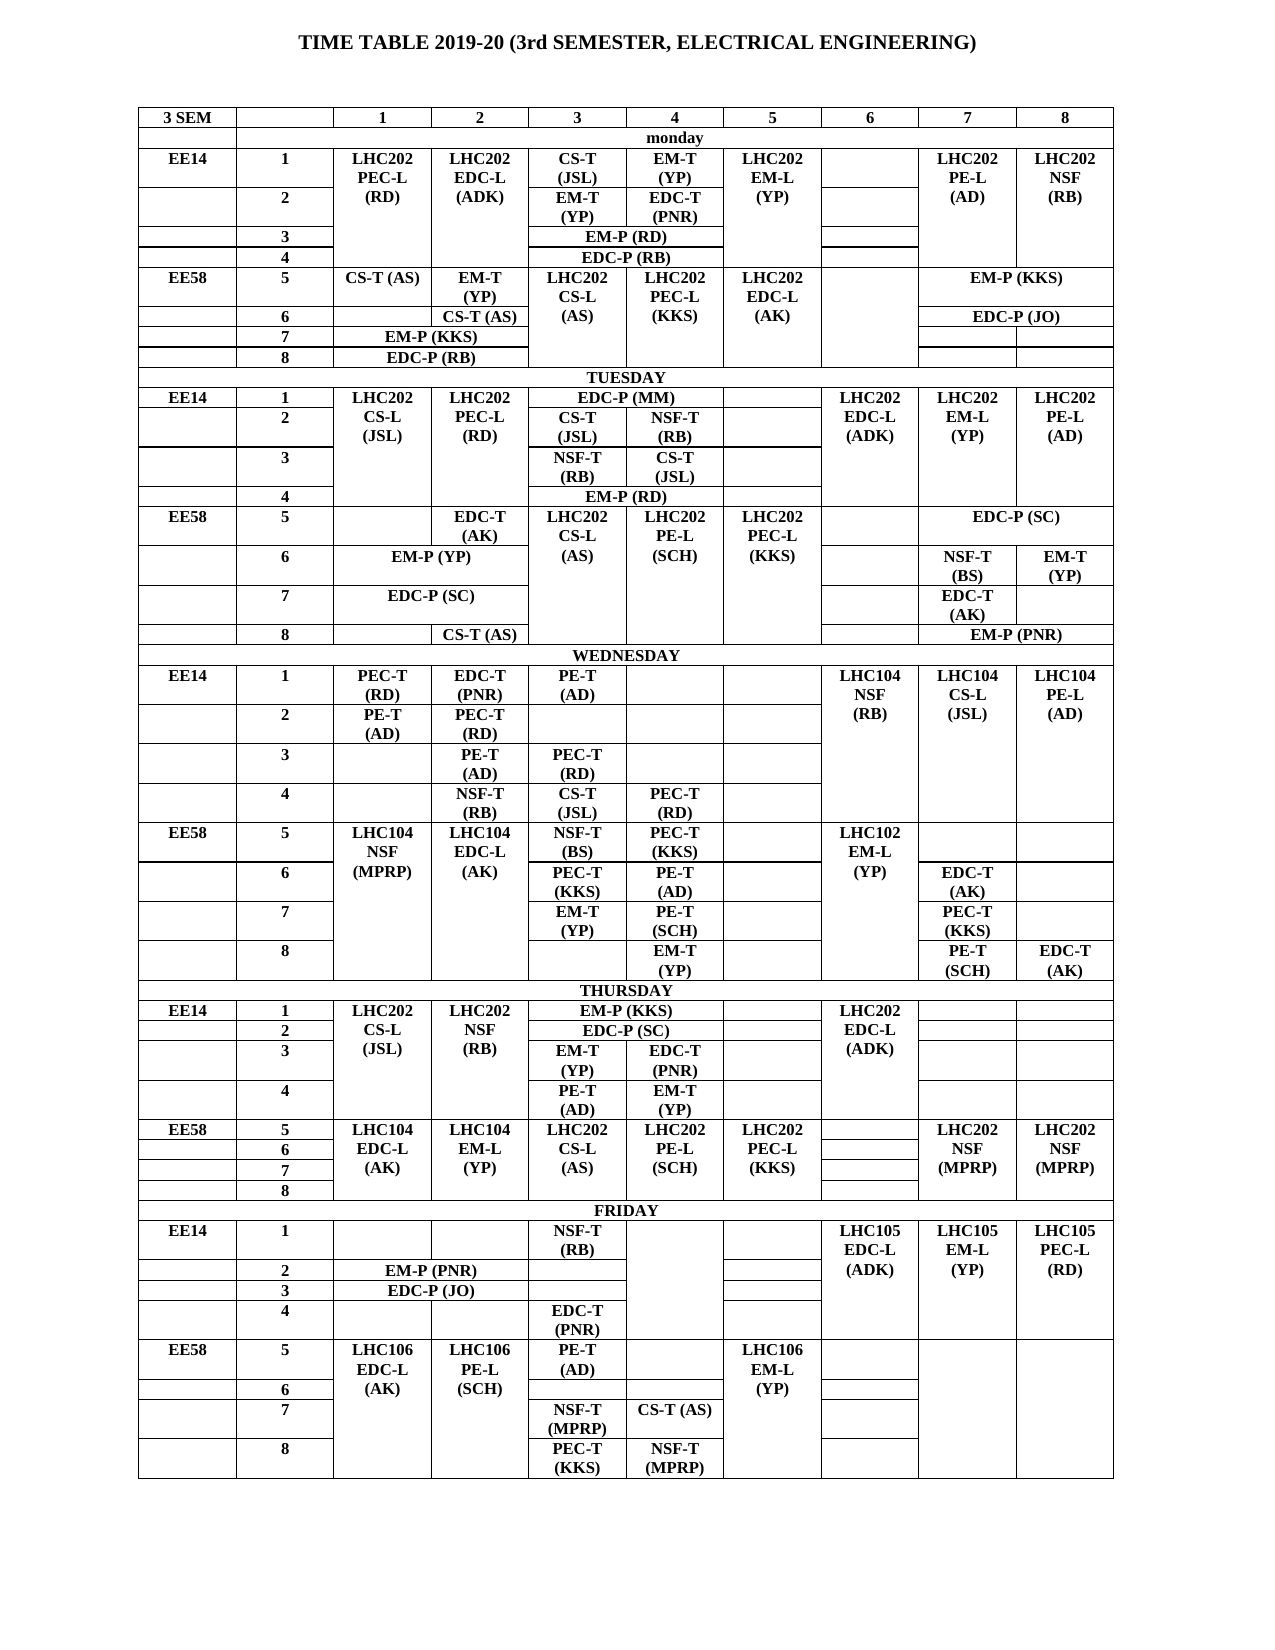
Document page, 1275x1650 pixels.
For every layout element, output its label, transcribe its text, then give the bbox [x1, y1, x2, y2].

table_cell [432, 1221, 528, 1259]
table_cell LHC202 PE-L (AD) [919, 149, 1016, 267]
table_cell 2 [237, 408, 333, 446]
table_cell [139, 327, 236, 346]
table_cell 7 [237, 902, 333, 940]
table_cell LHC202 EM-L (YP) [724, 149, 821, 267]
table_cell EDC-T (PNR) [529, 1301, 626, 1339]
table_cell 5 [237, 823, 333, 861]
table_cell [139, 408, 236, 446]
table_cell [724, 863, 821, 901]
table_cell LHC105 EM-L (YP) [919, 1221, 1016, 1339]
table_cell [1017, 902, 1113, 940]
table_cell 6 [237, 546, 333, 585]
table_cell PEC-T (RD) [627, 784, 723, 822]
table_cell [724, 1260, 821, 1279]
table_cell LHC202 NSF (RB) [1017, 149, 1113, 267]
table_cell [334, 307, 431, 326]
table_cell EM-P (KKS) [334, 327, 528, 346]
table_cell LHC202 PEC-L (RD) [432, 388, 528, 506]
table_cell [822, 1400, 918, 1438]
table_cell [724, 408, 821, 446]
table_cell LHC104 PE-L (AD) [1017, 666, 1113, 822]
table_cell EE58 [139, 1340, 236, 1378]
table_cell 3 [237, 1041, 333, 1079]
table_cell LHC202 CS-L (JSL) [334, 1001, 431, 1119]
table_cell [1017, 327, 1113, 346]
table_cell 3 [237, 227, 333, 246]
table_cell 1 [237, 1221, 333, 1259]
table_cell [139, 1081, 236, 1119]
table_cell EM-T (YP) [627, 941, 723, 979]
table_cell 2 [237, 1260, 333, 1279]
table_cell [1017, 1041, 1113, 1079]
table_cell PEC-T (RD) [334, 666, 431, 704]
table_cell [724, 823, 821, 861]
table_cell NSF-T (RB) [529, 448, 626, 486]
table_cell EE14 [139, 1001, 236, 1020]
table_cell EM-T (YP) [627, 149, 723, 187]
table_cell LHC202 PEC-L (KKS) [724, 507, 821, 644]
table_cell LHC104 NSF (MPRP) [334, 823, 431, 979]
table_cell LHC202 EDC-L (ADK) [432, 149, 528, 267]
table_cell LHC104 EDC-L (AK) [334, 1120, 431, 1200]
table_cell [139, 1041, 236, 1079]
table_cell [822, 1340, 918, 1378]
table_cell CS-T (AS) [432, 625, 528, 644]
table_cell PE-T (AD) [432, 744, 528, 783]
table_header [237, 108, 333, 127]
table_cell PEC-T (KKS) [529, 1439, 626, 1477]
table_cell EDC-T (PNR) [627, 1041, 723, 1079]
table_cell [139, 348, 236, 367]
table_cell [724, 1001, 821, 1020]
table_cell [334, 784, 431, 822]
table_cell [822, 248, 918, 267]
table_cell [822, 1439, 918, 1477]
table_cell [139, 863, 236, 901]
table_cell 7 [237, 586, 333, 624]
table_cell [1017, 1081, 1113, 1119]
table_cell LHC105 EDC-L (ADK) [822, 1221, 918, 1339]
table_cell EM-T (YP) [432, 268, 528, 306]
table_cell CS-T (JSL) [529, 408, 626, 446]
table_cell NSF-T (MPRP) [627, 1439, 723, 1477]
table_cell 8 [237, 1181, 333, 1200]
table_cell [139, 744, 236, 783]
table_cell PE-T (SCH) [919, 941, 1016, 979]
table_cell 5 [237, 507, 333, 545]
table_cell EDC-P (JO) [334, 1281, 528, 1300]
table_cell PE-T (AD) [529, 1081, 626, 1119]
table_cell [529, 1260, 626, 1279]
table_cell [432, 1301, 528, 1339]
table_cell EDC-P (SC) [334, 586, 528, 624]
table_cell [139, 1260, 236, 1279]
table_cell 2 [237, 1021, 333, 1040]
table_cell CS-T (JSL) [627, 448, 723, 486]
table_cell [724, 705, 821, 743]
table_cell [139, 1160, 236, 1179]
table_cell LHC202 PEC-L (KKS) [724, 1120, 821, 1200]
table_cell LHC106 EM-L (YP) [724, 1340, 821, 1477]
table_cell [139, 1380, 236, 1399]
table_cell EM-P (RD) [529, 227, 723, 246]
table_cell EE14 [139, 388, 236, 407]
table_cell [724, 1081, 821, 1119]
table_cell [139, 227, 236, 246]
table_cell [724, 1301, 821, 1339]
table_cell 2 [237, 705, 333, 743]
table_cell [724, 1281, 821, 1300]
table_cell [139, 902, 236, 940]
table_cell PE-T (AD) [627, 863, 723, 901]
table_cell 5 [237, 268, 333, 306]
table_cell 8 [237, 348, 333, 367]
table_cell [919, 327, 1016, 346]
table_cell EDC-T (PNR) [432, 666, 528, 704]
table_cell CS-T (JSL) [529, 149, 626, 187]
table_cell [139, 248, 236, 267]
table_cell EDC-T (PNR) [627, 188, 723, 226]
table_cell CS-T (AS) [627, 1400, 723, 1438]
table_cell [139, 546, 236, 585]
table_cell PEC-T (KKS) [919, 902, 1016, 940]
table_cell [1017, 586, 1113, 624]
table_cell [724, 1041, 821, 1079]
table_cell [822, 1160, 918, 1179]
table_cell EM-T (YP) [529, 1041, 626, 1079]
table_cell 3 [237, 1281, 333, 1300]
table_cell EM-P (KKS) [529, 1001, 723, 1020]
table_cell EE14 [139, 149, 236, 187]
table_cell [822, 586, 918, 624]
table_cell [919, 1021, 1016, 1040]
table_cell LHC202 PEC-L (KKS) [627, 268, 723, 367]
table_cell EDC-T (AK) [919, 586, 1016, 624]
table_cell PE-T (SCH) [627, 902, 723, 940]
table_cell EE58 [139, 268, 236, 306]
table_cell EDC-T (AK) [1017, 941, 1113, 979]
table_cell WEDNESDAY [139, 645, 1113, 664]
table_cell NSF-T (RB) [529, 1221, 626, 1259]
table_cell 4 [237, 1301, 333, 1339]
table_cell [627, 1340, 723, 1378]
table_cell [822, 1380, 918, 1399]
table_cell EM-P (PNR) [334, 1260, 528, 1279]
table_cell [822, 1181, 918, 1200]
text TIME TABLE 2019-20 (3rd SEMESTER, ELECTRICAL ENGINEERING) [150, 30, 1125, 54]
table_cell 6 [237, 1380, 333, 1399]
table_cell [139, 1021, 236, 1040]
table_cell 5 [237, 1340, 333, 1378]
table_cell 8 [237, 1439, 333, 1477]
table_cell EDC-P (SC) [919, 507, 1113, 545]
table_cell [139, 1400, 236, 1438]
table_cell PE-T (AD) [529, 666, 626, 704]
table_cell [139, 1439, 236, 1477]
table_cell [334, 507, 431, 545]
table_cell [139, 586, 236, 624]
table_cell LHC202 NSF (MPRP) [1017, 1120, 1113, 1200]
table_cell EM-P (PNR) [919, 625, 1113, 644]
table_cell EDC-P (MM) [529, 388, 723, 407]
table_cell [529, 941, 626, 979]
table_cell [334, 625, 431, 644]
table_cell [724, 744, 821, 783]
table_cell EE58 [139, 507, 236, 545]
table_cell [919, 1340, 1016, 1477]
table_cell [822, 507, 918, 545]
table_cell 4 [237, 1081, 333, 1119]
table_cell [724, 487, 821, 506]
table_cell LHC106 EDC-L (AK) [334, 1340, 431, 1477]
table_cell PEC-T (RD) [432, 705, 528, 743]
table_cell EM-T (YP) [1017, 546, 1113, 585]
table_cell [139, 448, 236, 486]
table_cell [1017, 348, 1113, 367]
table_cell [334, 1301, 431, 1339]
table_cell EM-T (YP) [627, 1081, 723, 1119]
table_cell [627, 705, 723, 743]
table_cell 4 [237, 248, 333, 267]
table_cell EDC-P (SC) [529, 1021, 723, 1040]
table_cell [529, 1281, 626, 1300]
table_cell [919, 1081, 1016, 1119]
table_cell [822, 149, 918, 187]
table_cell [529, 705, 626, 743]
table_cell LHC202 PE-L (AD) [1017, 388, 1113, 506]
table_cell 4 [237, 784, 333, 822]
table_cell PEC-T (KKS) [529, 863, 626, 901]
table_cell EDC-P (RB) [529, 248, 723, 267]
table_cell LHC202 PE-L (SCH) [627, 1120, 723, 1200]
table_cell [627, 744, 723, 783]
table_cell [139, 941, 236, 979]
table_cell 1 [237, 666, 333, 704]
table_cell THURSDAY [139, 981, 1113, 1000]
table_cell [919, 1001, 1016, 1020]
table_cell LHC102 EM-L (YP) [822, 823, 918, 979]
table_cell [919, 1041, 1016, 1079]
table_cell CS-T (JSL) [529, 784, 626, 822]
table_cell [1017, 823, 1113, 861]
table_header 2 [432, 108, 528, 127]
table_cell PE-T (AD) [334, 705, 431, 743]
table_cell CS-T (AS) [432, 307, 528, 326]
table_cell CS-T (AS) [334, 268, 431, 306]
table_cell EM-P (RD) [529, 487, 723, 506]
table_cell LHC202 EM-L (YP) [919, 388, 1016, 506]
table_cell LHC104 NSF (RB) [822, 666, 918, 822]
table_cell [724, 388, 821, 407]
table_cell [139, 705, 236, 743]
table_cell [139, 128, 236, 147]
table_header 8 [1017, 108, 1113, 127]
table_cell [822, 625, 918, 644]
table_cell EM-T (YP) [529, 902, 626, 940]
table_cell [1017, 863, 1113, 901]
table_cell 1 [237, 149, 333, 187]
table_cell [529, 1380, 626, 1399]
table_cell 4 [237, 487, 333, 506]
table_cell [724, 666, 821, 704]
table_cell 1 [237, 388, 333, 407]
table_cell NSF-T (MPRP) [529, 1400, 626, 1438]
table_cell [139, 1181, 236, 1200]
table_cell EM-P (KKS) [919, 268, 1113, 306]
table_cell LHC202 PEC-L (RD) [334, 149, 431, 267]
table_cell [139, 188, 236, 226]
table_cell [724, 784, 821, 822]
table_cell EDC-T (AK) [432, 507, 528, 545]
table_header 4 [627, 108, 723, 127]
table_cell [822, 188, 918, 226]
table_cell [627, 1221, 723, 1339]
table_cell [919, 823, 1016, 861]
table_cell EE14 [139, 666, 236, 704]
table_cell [627, 666, 723, 704]
table_cell 6 [237, 863, 333, 901]
table_cell [822, 546, 918, 585]
table_header 5 [724, 108, 821, 127]
table_cell [139, 487, 236, 506]
table_cell LHC202 CS-L (AS) [529, 507, 626, 644]
table_cell EM-T (YP) [529, 188, 626, 226]
table_cell [139, 1140, 236, 1159]
table_cell 6 [237, 307, 333, 326]
table_cell TUESDAY [139, 368, 1113, 387]
table_cell LHC104 CS-L (JSL) [919, 666, 1016, 822]
table_cell [1017, 1021, 1113, 1040]
table_cell [1017, 1001, 1113, 1020]
table_cell LHC105 PEC-L (RD) [1017, 1221, 1113, 1339]
table_cell FRIDAY [139, 1201, 1113, 1220]
table_cell 3 [237, 744, 333, 783]
table_cell EM-P (YP) [334, 546, 528, 585]
table_cell [139, 307, 236, 326]
table_cell [334, 1221, 431, 1259]
table_cell LHC202 CS-L (JSL) [334, 388, 431, 506]
table_header 7 [919, 108, 1016, 127]
table_cell 6 [237, 1140, 333, 1159]
table_cell NSF-T (BS) [529, 823, 626, 861]
table_cell 7 [237, 327, 333, 346]
table_cell LHC202 CS-L (AS) [529, 268, 626, 367]
table_cell [822, 1140, 918, 1159]
table_cell LHC104 EM-L (YP) [432, 1120, 528, 1200]
table_header 3 SEM [139, 108, 236, 127]
table_cell EE58 [139, 1120, 236, 1139]
table_cell monday [237, 128, 1113, 147]
table_cell PE-T (AD) [529, 1340, 626, 1378]
table_cell [139, 1281, 236, 1300]
table_cell 3 [237, 448, 333, 486]
table_cell [724, 1221, 821, 1259]
table_cell LHC202 PE-L (SCH) [627, 507, 723, 644]
table_cell [724, 1021, 821, 1040]
table_cell LHC202 NSF (MPRP) [919, 1120, 1016, 1200]
table_cell EDC-P (JO) [919, 307, 1113, 326]
table_cell [822, 1120, 918, 1139]
table_cell [139, 625, 236, 644]
table_cell LHC202 EDC-L (AK) [724, 268, 821, 367]
table_cell LHC202 EDC-L (ADK) [822, 1001, 918, 1119]
table_cell LHC104 EDC-L (AK) [432, 823, 528, 979]
table_cell [139, 784, 236, 822]
table_cell 8 [237, 625, 333, 644]
table_cell [1017, 1340, 1113, 1477]
table_cell PEC-T (RD) [529, 744, 626, 783]
table_cell EDC-P (RB) [334, 348, 528, 367]
table_cell EDC-T (AK) [919, 863, 1016, 901]
table_cell [334, 744, 431, 783]
table_cell NSF-T (BS) [919, 546, 1016, 585]
table_cell NSF-T (RB) [432, 784, 528, 822]
table_cell 8 [237, 941, 333, 979]
table_cell EE14 [139, 1221, 236, 1259]
table_cell [724, 448, 821, 486]
table_cell [724, 941, 821, 979]
table_cell 7 [237, 1160, 333, 1179]
table_cell PEC-T (KKS) [627, 823, 723, 861]
table_header 6 [822, 108, 918, 127]
table_cell [919, 348, 1016, 367]
table_cell [139, 1301, 236, 1339]
table_cell [724, 902, 821, 940]
table_cell 5 [237, 1120, 333, 1139]
table_cell 7 [237, 1400, 333, 1438]
table_cell LHC202 CS-L (AS) [529, 1120, 626, 1200]
table_cell LHC202 EDC-L (ADK) [822, 388, 918, 506]
table_cell NSF-T (RB) [627, 408, 723, 446]
table_cell [627, 1380, 723, 1399]
table_cell LHC106 PE-L (SCH) [432, 1340, 528, 1477]
table_header 1 [334, 108, 431, 127]
table_cell [822, 227, 918, 246]
table_cell [822, 268, 918, 367]
table_header 3 [529, 108, 626, 127]
table_cell 2 [237, 188, 333, 226]
table_cell EE58 [139, 823, 236, 861]
table_cell LHC202 NSF (RB) [432, 1001, 528, 1119]
table_cell 1 [237, 1001, 333, 1020]
